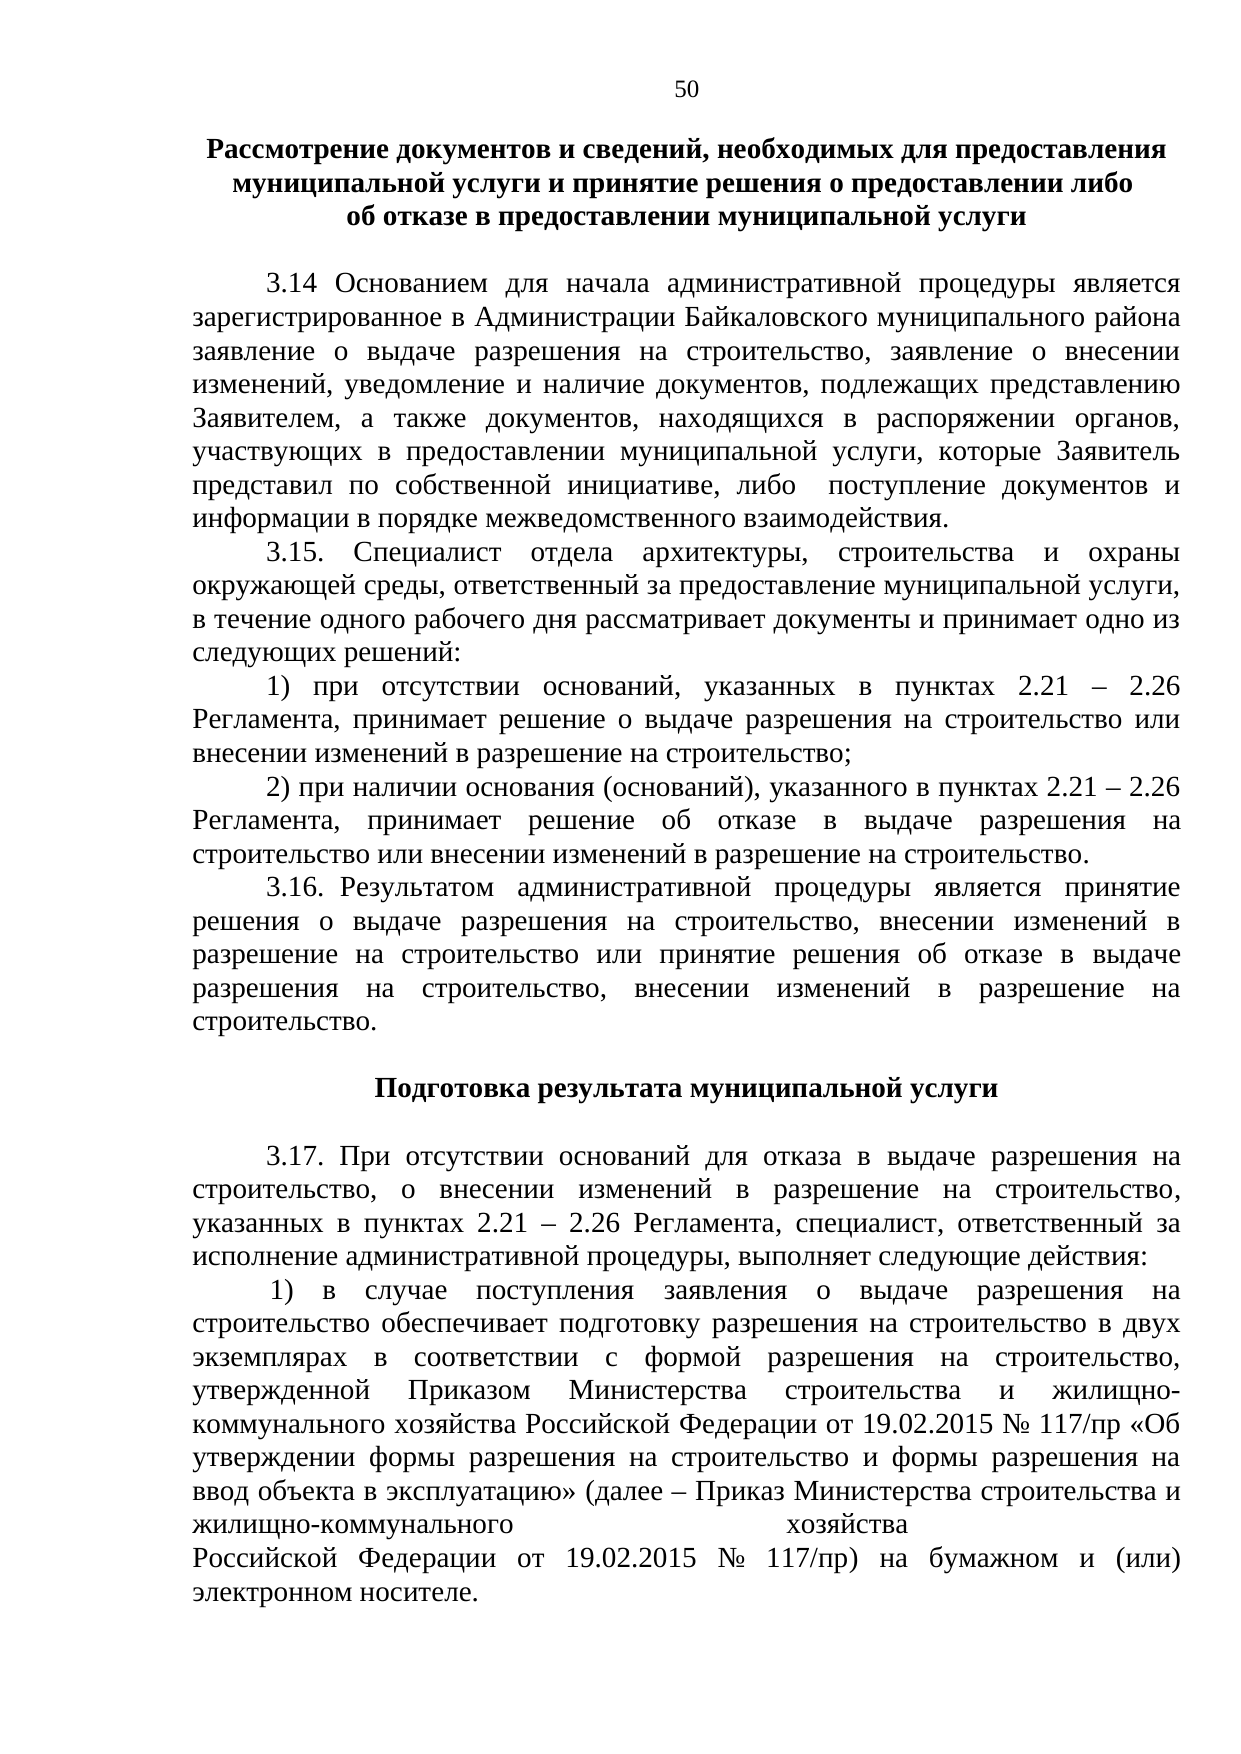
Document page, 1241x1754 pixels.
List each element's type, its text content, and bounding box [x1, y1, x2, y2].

text Рассмотрение документов и сведений, необходимых для предоставления муниципальной услуги и принятие решения о предоставлении либо об отказе в предоставлении муниципальной услуги [192, 131, 1181, 232]
text 2) при наличии основания (оснований), указанного в пунктах 2.21 – 2.26 Регламента, принимает решение об отказе в выдаче разрешения на строительство или внесении изменений в разрешение на строительство. [192, 769, 1181, 869]
text 3.17. При отсутствии оснований для отказа в выдаче разрешения на строительство, о внесении изменений в разрешение на строительство, указанных в пунктах 2.21 – 2.26 Регламента, специалист, ответственный за исполнение административной процедуры, выполняет следующие действия: [192, 1138, 1181, 1272]
list 1) в случае поступления заявления о выдаче разрешения на строительство обеспечивает подготовку разрешения на строительство в двух экземплярах в соответствии с формой разрешения на строительство, утвержденной Приказом Министерства строительства и жилищно-коммунального хозяйства Российской Федерации от 19.02.2015 № 117/пр «Об утверждении формы разрешения на строительство и формы разрешения на ввод объекта в эксплуатацию» (далее – Приказ Министерства строительства и жилищно-коммунального хозяйства Российской Федерации от 19.02.2015 № 117/пр) на бумажном и (или) электронном носителе. [192, 1272, 1181, 1607]
text Подготовка результата муниципальной услуги [192, 1071, 1181, 1104]
text 3.14 Основанием для начала административной процедуры является зарегистрированное в Администрации Байкаловского муниципального района заявление о выдаче разрешения на строительство, заявление о внесении изменений, уведомление и наличие документов, подлежащих представлению Заявителем, а также документов, находящихся в распоряжении органов, участвующих в предоставлении муниципальной услуги, которые Заявитель представил по собственной инициативе, либо поступление документов и информации в порядке межведомственного взаимодействия. [192, 266, 1181, 534]
text 1) при отсутствии оснований, указанных в пунктах 2.21 – 2.26 Регламента, принимает решение о выдаче разрешения на строительство или внесении изменений в разрешение на строительство; [192, 668, 1181, 769]
text 3.16. Результатом административной процедуры является принятие решения о выдаче разрешения на строительство, внесении изменений в разрешение на строительство или принятие решения об отказе в выдаче разрешения на строительство, внесении изменений в разрешение на строительство. [192, 869, 1181, 1037]
text 3.15. Специалист отдела архитектуры, строительства и охраны окружающей среды, ответственный за предоставление муниципальной услуги, в течение одного рабочего дня рассматривает документы и принимает одно из следующих решений: [192, 534, 1181, 668]
